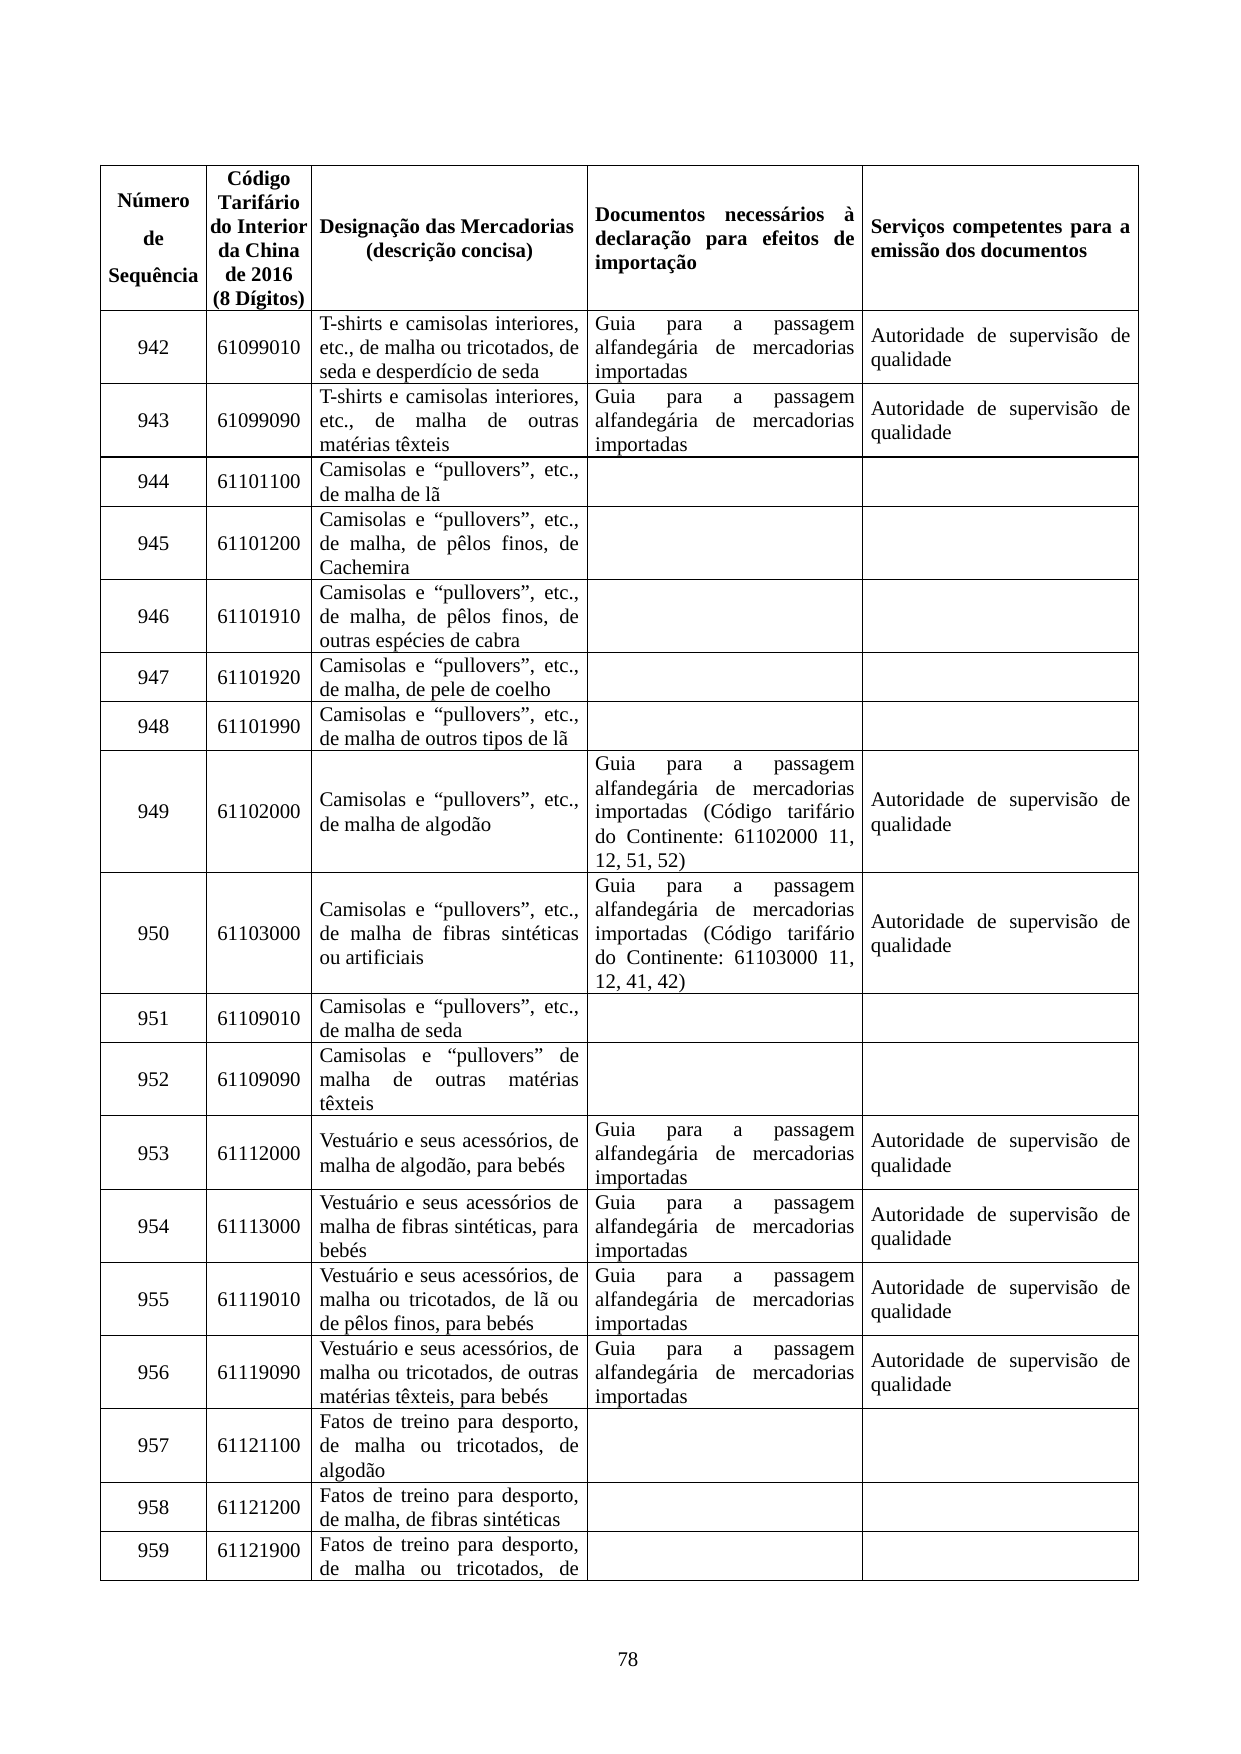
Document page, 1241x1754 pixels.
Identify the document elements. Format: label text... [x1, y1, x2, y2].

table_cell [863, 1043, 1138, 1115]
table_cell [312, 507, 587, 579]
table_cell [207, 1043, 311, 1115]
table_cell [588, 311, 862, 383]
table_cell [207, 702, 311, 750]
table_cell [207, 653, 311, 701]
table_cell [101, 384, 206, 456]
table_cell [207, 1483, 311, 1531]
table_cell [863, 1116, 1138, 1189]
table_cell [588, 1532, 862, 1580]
table_header Designação das Mercadorias (descrição concisa) [312, 166, 587, 310]
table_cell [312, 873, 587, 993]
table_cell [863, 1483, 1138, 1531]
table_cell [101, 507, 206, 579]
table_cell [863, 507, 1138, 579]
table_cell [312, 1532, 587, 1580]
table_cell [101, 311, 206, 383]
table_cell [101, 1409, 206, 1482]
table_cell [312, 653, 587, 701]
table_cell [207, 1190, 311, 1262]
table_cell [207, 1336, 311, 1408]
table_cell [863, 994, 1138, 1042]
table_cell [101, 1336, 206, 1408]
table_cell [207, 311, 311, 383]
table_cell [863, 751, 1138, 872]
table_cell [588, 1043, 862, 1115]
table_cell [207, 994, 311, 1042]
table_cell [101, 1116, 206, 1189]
table_header Documentos necessários à declaração para efeitos de importação [588, 166, 862, 310]
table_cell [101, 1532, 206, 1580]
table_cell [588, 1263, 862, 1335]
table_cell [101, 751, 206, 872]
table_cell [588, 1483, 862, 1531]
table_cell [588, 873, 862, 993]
table_header Código Tarifário do Interior da China de 2016 (8 Dígitos) [207, 166, 311, 310]
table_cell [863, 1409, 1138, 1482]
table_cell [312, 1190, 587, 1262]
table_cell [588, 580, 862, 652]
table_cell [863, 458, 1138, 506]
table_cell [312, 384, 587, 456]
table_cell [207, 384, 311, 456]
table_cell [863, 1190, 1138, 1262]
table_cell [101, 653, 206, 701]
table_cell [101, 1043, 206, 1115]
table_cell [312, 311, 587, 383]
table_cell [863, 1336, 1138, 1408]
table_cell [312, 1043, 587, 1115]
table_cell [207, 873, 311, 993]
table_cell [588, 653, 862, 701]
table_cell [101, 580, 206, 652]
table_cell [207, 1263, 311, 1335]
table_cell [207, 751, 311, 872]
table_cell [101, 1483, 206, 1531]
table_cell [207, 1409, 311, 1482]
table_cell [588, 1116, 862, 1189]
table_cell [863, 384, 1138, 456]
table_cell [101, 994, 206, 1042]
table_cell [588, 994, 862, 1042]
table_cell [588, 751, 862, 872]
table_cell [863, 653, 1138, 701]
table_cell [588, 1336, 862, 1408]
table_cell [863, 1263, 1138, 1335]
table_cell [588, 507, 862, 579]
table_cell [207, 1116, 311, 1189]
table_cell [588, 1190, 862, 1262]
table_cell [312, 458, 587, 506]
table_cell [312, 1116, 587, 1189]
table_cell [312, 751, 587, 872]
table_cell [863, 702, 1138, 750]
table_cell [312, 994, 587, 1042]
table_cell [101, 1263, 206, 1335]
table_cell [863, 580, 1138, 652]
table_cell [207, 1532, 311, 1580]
table_header Serviços competentes para a emissão dos documentos [863, 166, 1138, 310]
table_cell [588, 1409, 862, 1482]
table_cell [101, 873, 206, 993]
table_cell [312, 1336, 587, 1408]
table_header Número de Sequência [101, 166, 206, 310]
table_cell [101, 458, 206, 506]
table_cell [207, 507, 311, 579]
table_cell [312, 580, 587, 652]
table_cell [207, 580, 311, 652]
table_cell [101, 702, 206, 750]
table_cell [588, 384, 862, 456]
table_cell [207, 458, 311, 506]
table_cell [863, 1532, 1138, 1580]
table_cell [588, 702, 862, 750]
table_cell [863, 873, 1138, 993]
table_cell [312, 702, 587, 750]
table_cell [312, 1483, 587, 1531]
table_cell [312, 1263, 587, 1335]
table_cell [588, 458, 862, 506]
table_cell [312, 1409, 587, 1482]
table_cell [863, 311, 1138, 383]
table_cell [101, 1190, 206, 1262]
